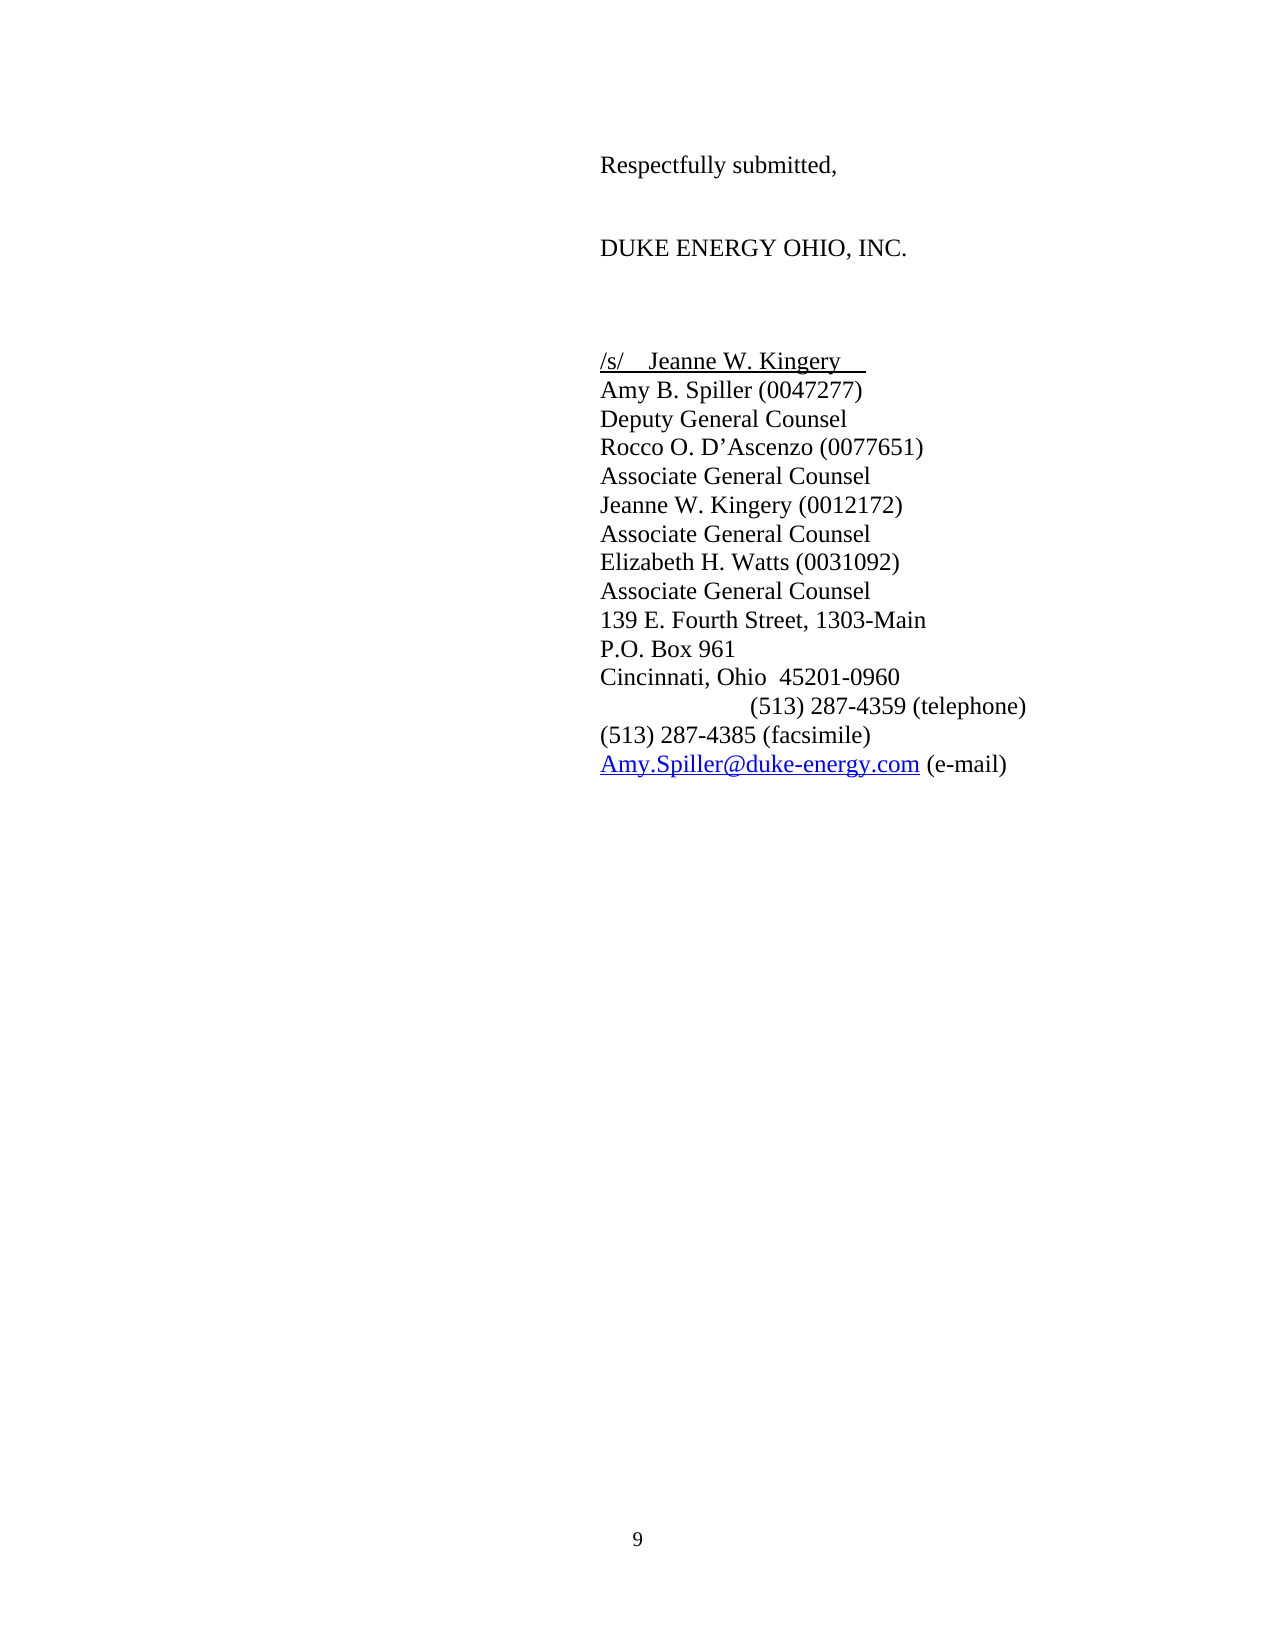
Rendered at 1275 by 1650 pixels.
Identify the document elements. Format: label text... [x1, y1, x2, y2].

text 139 E. Fourth Street, 1303-Main [150, 605, 1125, 634]
text Elizabeth H. Watts (0031092) [525, 547, 1125, 576]
text Rocco O. D’Ascenzo (0077651) [150, 432, 1125, 461]
text (513) 287-4385 (facsimile) [150, 720, 1125, 749]
text Associate General Counsel [150, 519, 1153, 547]
text Deputy General Counsel [525, 404, 1125, 432]
text /s/ Jeanne W. Kingery [150, 346, 1125, 375]
text P.O. Box 961 [150, 634, 1125, 662]
text Cincinnati, Ohio 45201-0960 (513) 287-4359 (telephone) [150, 662, 1125, 720]
text Respectfully submitted, [150, 150, 1125, 179]
text DUKE ENERGY OHIO, INC. [150, 233, 1125, 261]
text Associate General Counsel [150, 576, 1144, 605]
text Amy.Spiller@duke-energy.com (e-mail) [150, 749, 1125, 777]
text Amy B. Spiller (0047277) [150, 375, 1125, 404]
text Jeanne W. Kingery (0012172) [525, 490, 1153, 519]
text Associate General Counsel [150, 461, 1153, 490]
